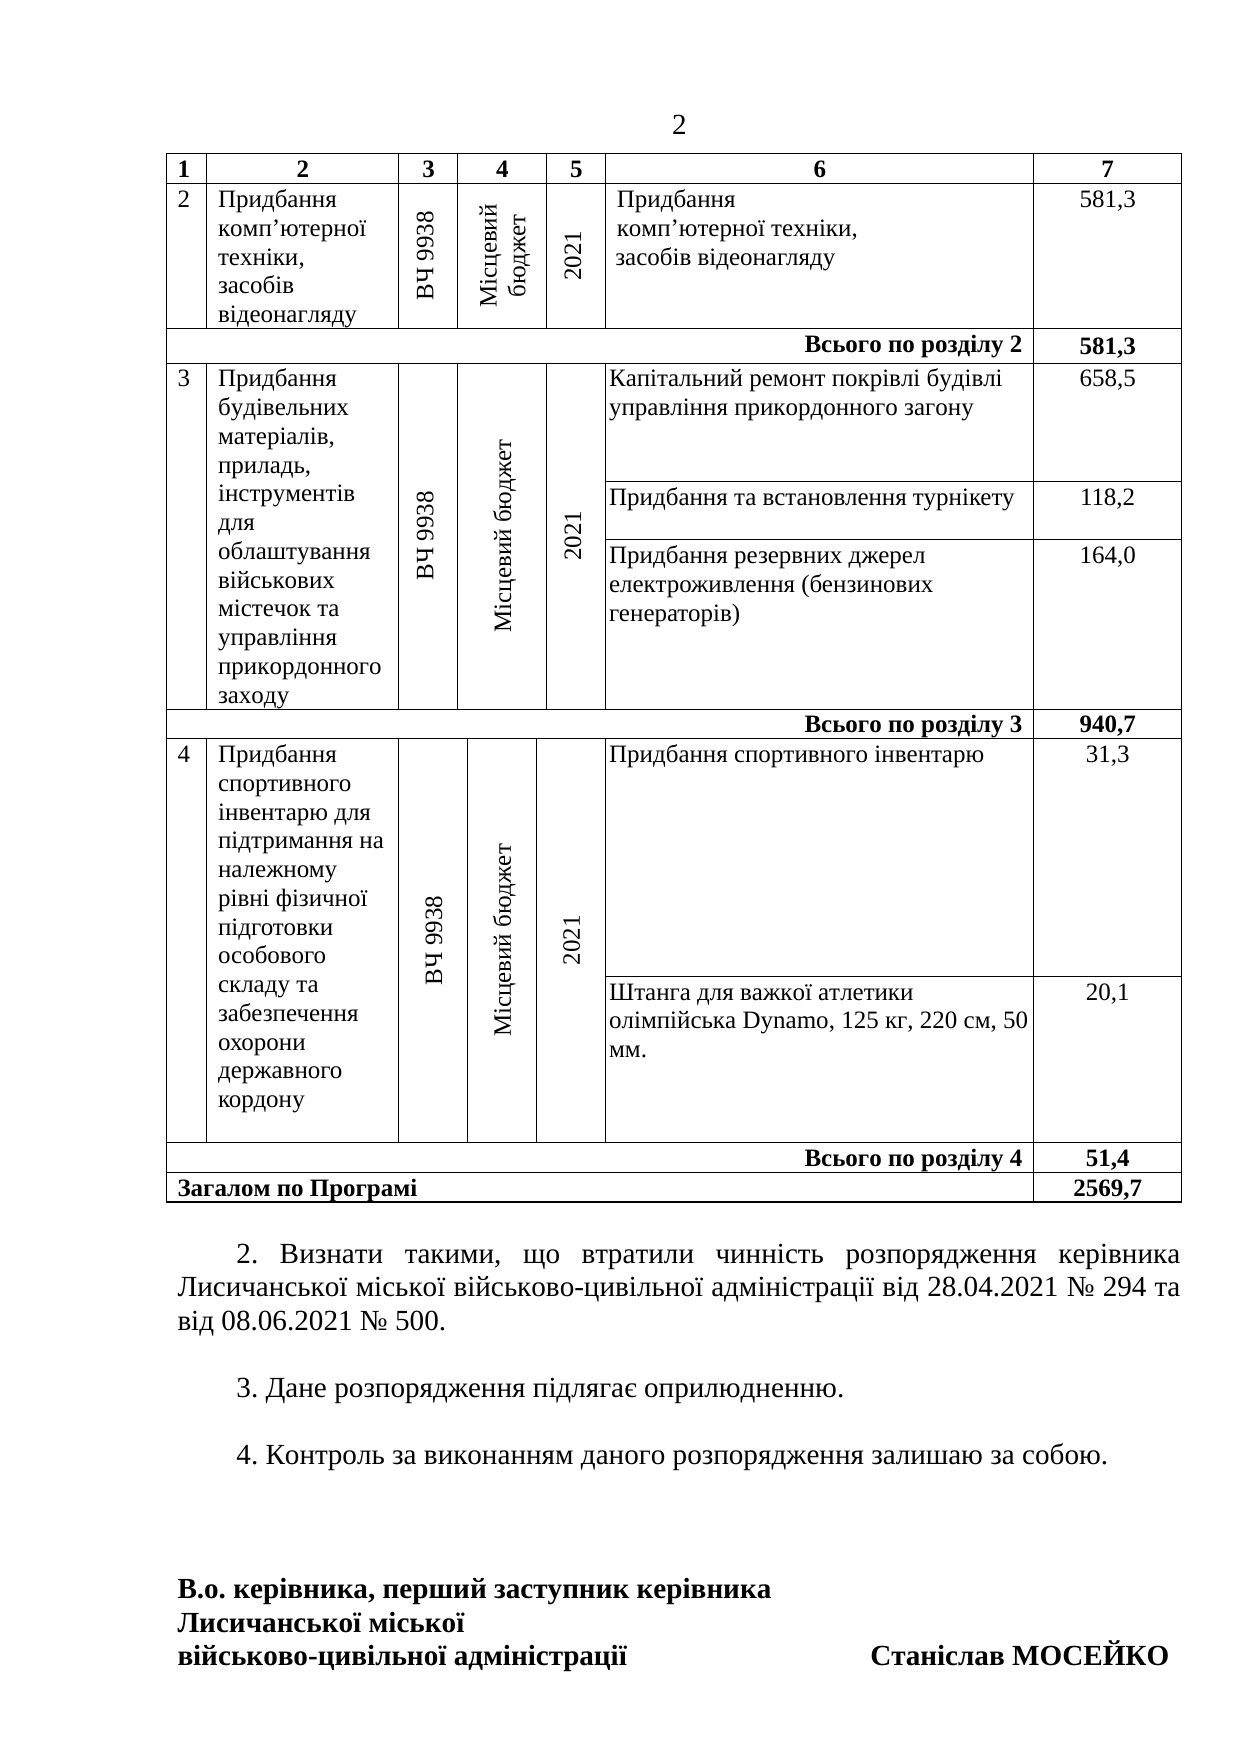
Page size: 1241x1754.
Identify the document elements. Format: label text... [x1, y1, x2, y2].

table_cell Місцевий бюджет [458, 184, 546, 328]
table_cell 51,4 [1034, 1143, 1181, 1172]
text 2 [177, 107, 1181, 141]
text В.о. керівника, перший заступник керівника [177, 1571, 1181, 1605]
table_header 7 [1034, 154, 1181, 183]
table_cell 2569,7 [1034, 1173, 1181, 1201]
table_cell 20,1 [1034, 977, 1181, 1142]
text військово-цивільної адміністрації Станіслав МОСЕЙКО [177, 1638, 1181, 1672]
table_header 4 [458, 154, 546, 183]
table_header 2 [207, 154, 398, 183]
table_cell Капітальний ремонт покрівлі будівлі управління прикордонного загону [606, 364, 1033, 481]
table_cell 3 [167, 364, 206, 708]
table_cell 118,2 [1034, 482, 1181, 539]
table_cell Придбання та встановлення турнікету [606, 482, 1033, 539]
table_cell 2021 [547, 184, 605, 328]
table_cell 164,0 [1034, 540, 1181, 708]
table_cell 940,7 [1034, 710, 1181, 738]
text Лисичанської міської [177, 1605, 1181, 1638]
table_cell Всього по розділу 2 [167, 329, 1033, 362]
table_cell Всього по розділу 3 [167, 710, 1033, 738]
table_cell Придбання спортивного інвентарю для підтримання на належному рівні фізичної підготовки особового складу та забезпечення охорони державного кордону [207, 739, 398, 1142]
table_cell ВЧ 9938 [399, 739, 467, 1142]
table_cell 4 [167, 739, 206, 1142]
table_cell Придбання комп’ютерної техніки, засобів відеонагляду [207, 184, 398, 328]
table_cell Місцевий бюджет [458, 364, 546, 708]
table_header 5 [547, 154, 605, 183]
table_cell 2021 [537, 739, 605, 1142]
table_cell Всього по розділу 4 [167, 1143, 1033, 1172]
table_header 1 [167, 154, 206, 183]
table_cell 2 [167, 184, 206, 328]
table_cell 658,5 [1034, 364, 1181, 481]
table_cell 31,3 [1034, 739, 1181, 976]
table_cell 581,3 [1034, 184, 1181, 328]
table_cell Придбання спортивного інвентарю [606, 739, 1033, 976]
text 2. Визнати такими, що втратили чинність розпорядження керівника Лисичанської міської військово-цивільної адміністрації від 28.04.2021 № 294 та від 08.06.2021 № 500. [177, 1236, 1181, 1337]
table_cell ВЧ 9938 [399, 184, 457, 328]
text 3. Дане розпорядження підлягає оприлюдненню. [177, 1370, 1181, 1404]
table_cell 581,3 [1034, 329, 1181, 362]
table_cell Загалом по Програмі [167, 1173, 1033, 1201]
table_cell Придбання резервних джерел електроживлення (бензинових генераторів) [606, 540, 1033, 708]
table_cell Місцевий бюджет [468, 739, 536, 1142]
text 4. Контроль за виконанням даного розпорядження залишаю за собою. [177, 1437, 1181, 1471]
table_header 3 [399, 154, 457, 183]
table_cell Штанга для важкої атлетики олімпійська Dynamo, 125 кг, 220 см, 50 мм. [606, 977, 1033, 1142]
table_cell 2021 [547, 364, 605, 708]
table_cell Придбання комп’ютерної техніки, засобів відеонагляду [606, 184, 1033, 328]
table_cell Придбання будівельних матеріалів, приладь, інструментів для облаштування військових містечок та управління прикордонного заходу [207, 364, 398, 708]
table_cell ВЧ 9938 [399, 364, 457, 708]
table_header 6 [606, 154, 1033, 183]
